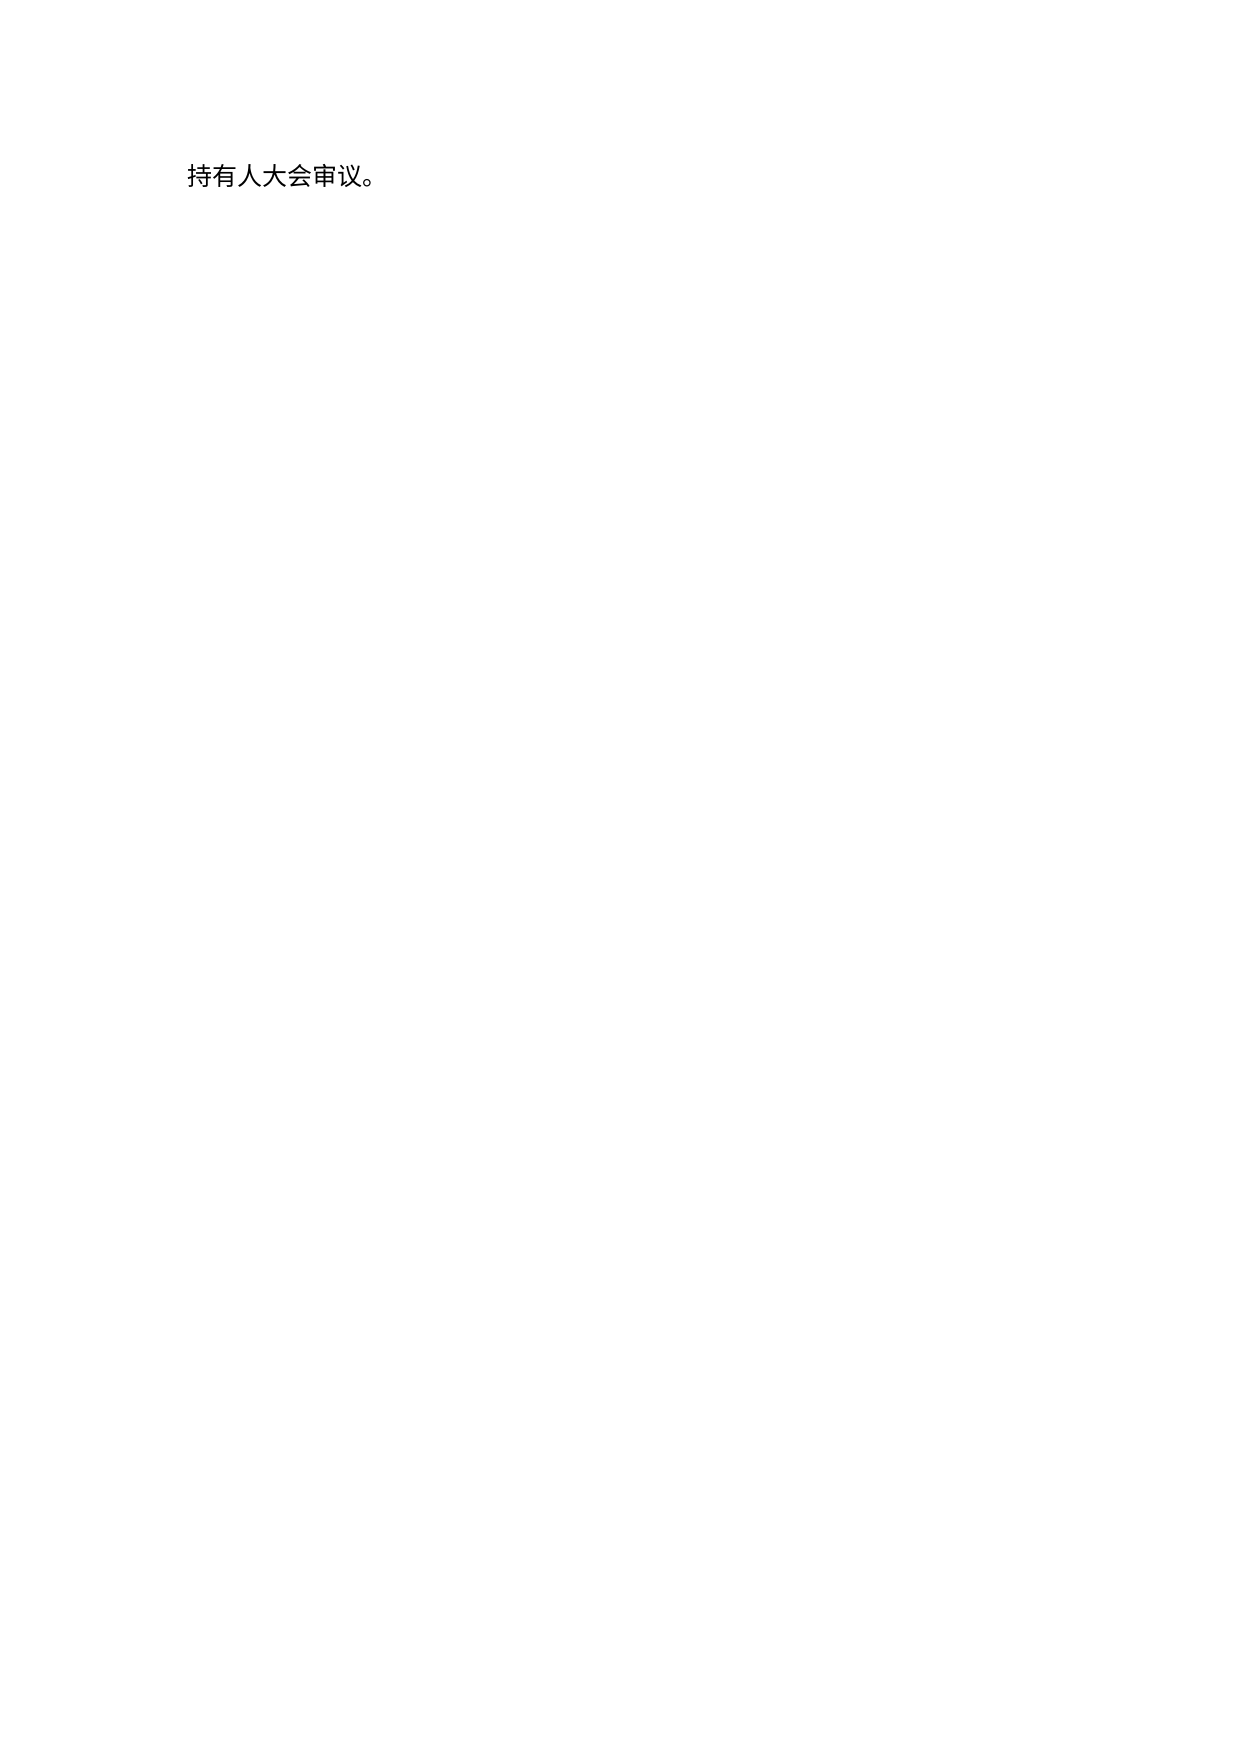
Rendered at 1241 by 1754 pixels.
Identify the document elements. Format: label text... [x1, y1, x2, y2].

text 持有人大会审议。 [187, 157, 1103, 193]
